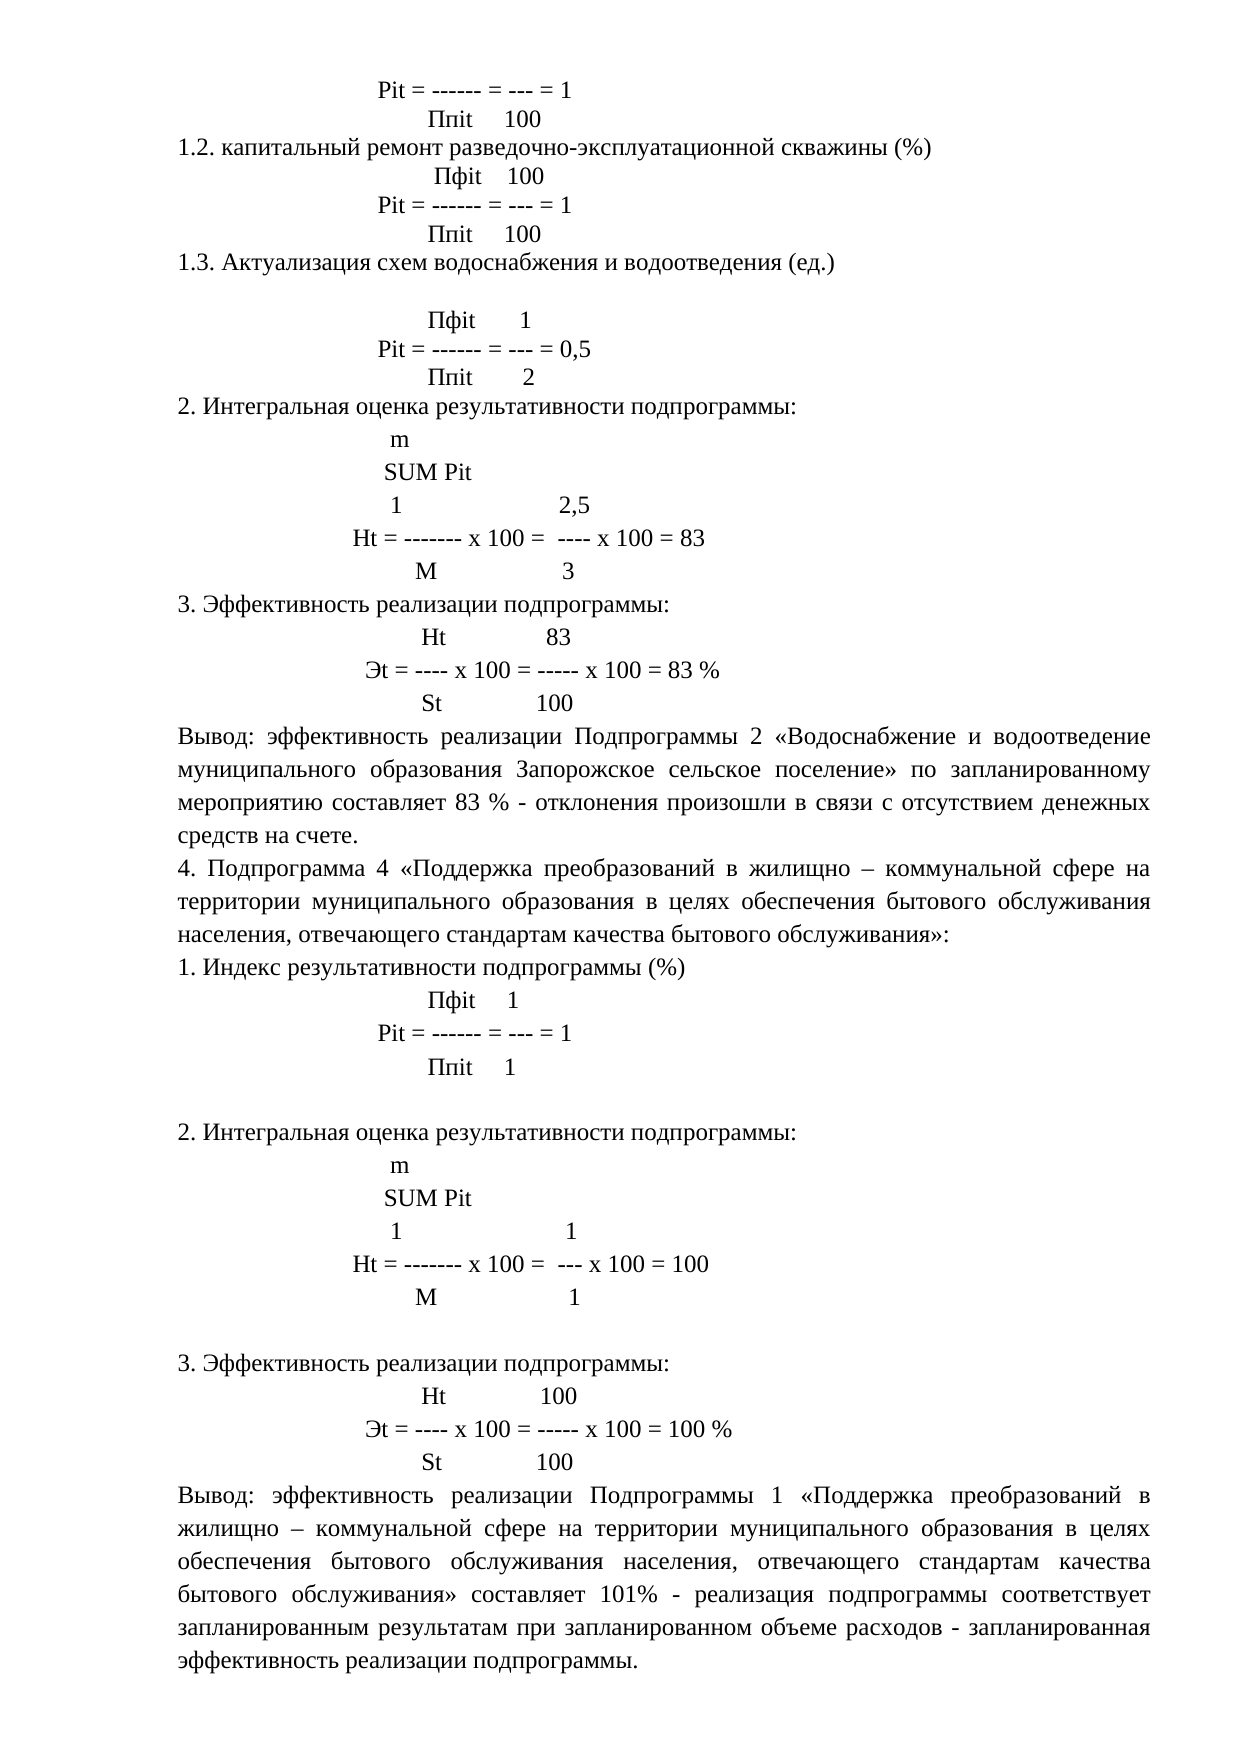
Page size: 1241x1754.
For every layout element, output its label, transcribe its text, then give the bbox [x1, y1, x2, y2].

text 3. Эффективность реализации подпрограммы: [177, 1348, 1152, 1377]
text Ht = ------- x 100 = ---- х 100 = 83 [177, 523, 1152, 552]
text Ht 83 [177, 622, 1152, 651]
text Ппit 100 [177, 219, 1152, 247]
text M 3 [177, 556, 1152, 585]
text m [177, 1150, 1152, 1178]
text Пфit 100 [177, 161, 1152, 190]
text 1.2. капитальный ремонт разведочно-эксплуатационной скважины (%) [177, 132, 1152, 161]
text Ппit 100 [177, 104, 1152, 132]
text Эt = ---- x 100 = ----- х 100 = 83 % [177, 655, 1152, 684]
text Ht 100 [177, 1381, 1152, 1410]
text Рit = ------ = --- = 1 [177, 1018, 1152, 1047]
text 3. Эффективность реализации подпрограммы: [177, 589, 1152, 618]
text m [177, 424, 1152, 453]
text Рit = ------ = --- = 0,5 [177, 334, 1152, 362]
text Ппit 2 [177, 362, 1152, 391]
text 2. Интегральная оценка результативности подпрограммы: [177, 391, 1152, 420]
text SUM Рit [177, 457, 1152, 486]
text 2. Интегральная оценка результативности подпрограммы: [177, 1117, 1152, 1146]
text 1.3. Актуализация схем водоснабжения и водоотведения (ед.) [177, 247, 1152, 276]
text 1 2,5 [177, 490, 1152, 519]
text SUM Рit [177, 1183, 1152, 1212]
text Ht = ------- x 100 = --- х 100 = 100 [177, 1249, 1152, 1278]
text 1 1 [177, 1216, 1152, 1244]
text Ппit 1 [177, 1052, 1152, 1080]
text 4. Подпрограмма 4 «Поддержка преобразований в жилищно – коммунальной сфере на территории муниципального образования в целях обеспечения бытового обслуживания населения, отвечающего стандартам качества бытового обслуживания»: [177, 853, 1152, 948]
text Рit = ------ = --- = 1 [177, 75, 1152, 104]
text St 100 [177, 1447, 1152, 1476]
text St 100 [177, 688, 1152, 717]
text M 1 [177, 1282, 1152, 1311]
text Эt = ---- x 100 = ----- х 100 = 100 % [177, 1414, 1152, 1443]
text Вывод: эффективность реализации Подпрограммы 1 «Поддержка преобразований в жилищно – коммунальной сфере на территории муниципального образования в целях обеспечения бытового обслуживания населения, отвечающего стандартам качества бытового обслуживания» составляет 101% - реализация подпрограммы соответствует запланированным результатам при запланированном объеме расходов - запланированная эффективность реализации подпрограммы. [177, 1480, 1152, 1674]
text Рit = ------ = --- = 1 [177, 190, 1152, 219]
text Пфit 1 [177, 986, 1152, 1014]
text Вывод: эффективность реализации Подпрограммы 2 «Водоснабжение и водоотведение муниципального образования Запорожское сельское поселение» по запланированному мероприятию составляет 83 % - отклонения произошли в связи с отсутствием денежных средств на счете. [177, 721, 1152, 849]
text 1. Индекс результативности подпрограммы (%) [177, 952, 1152, 981]
text Пфit 1 [177, 305, 1152, 334]
